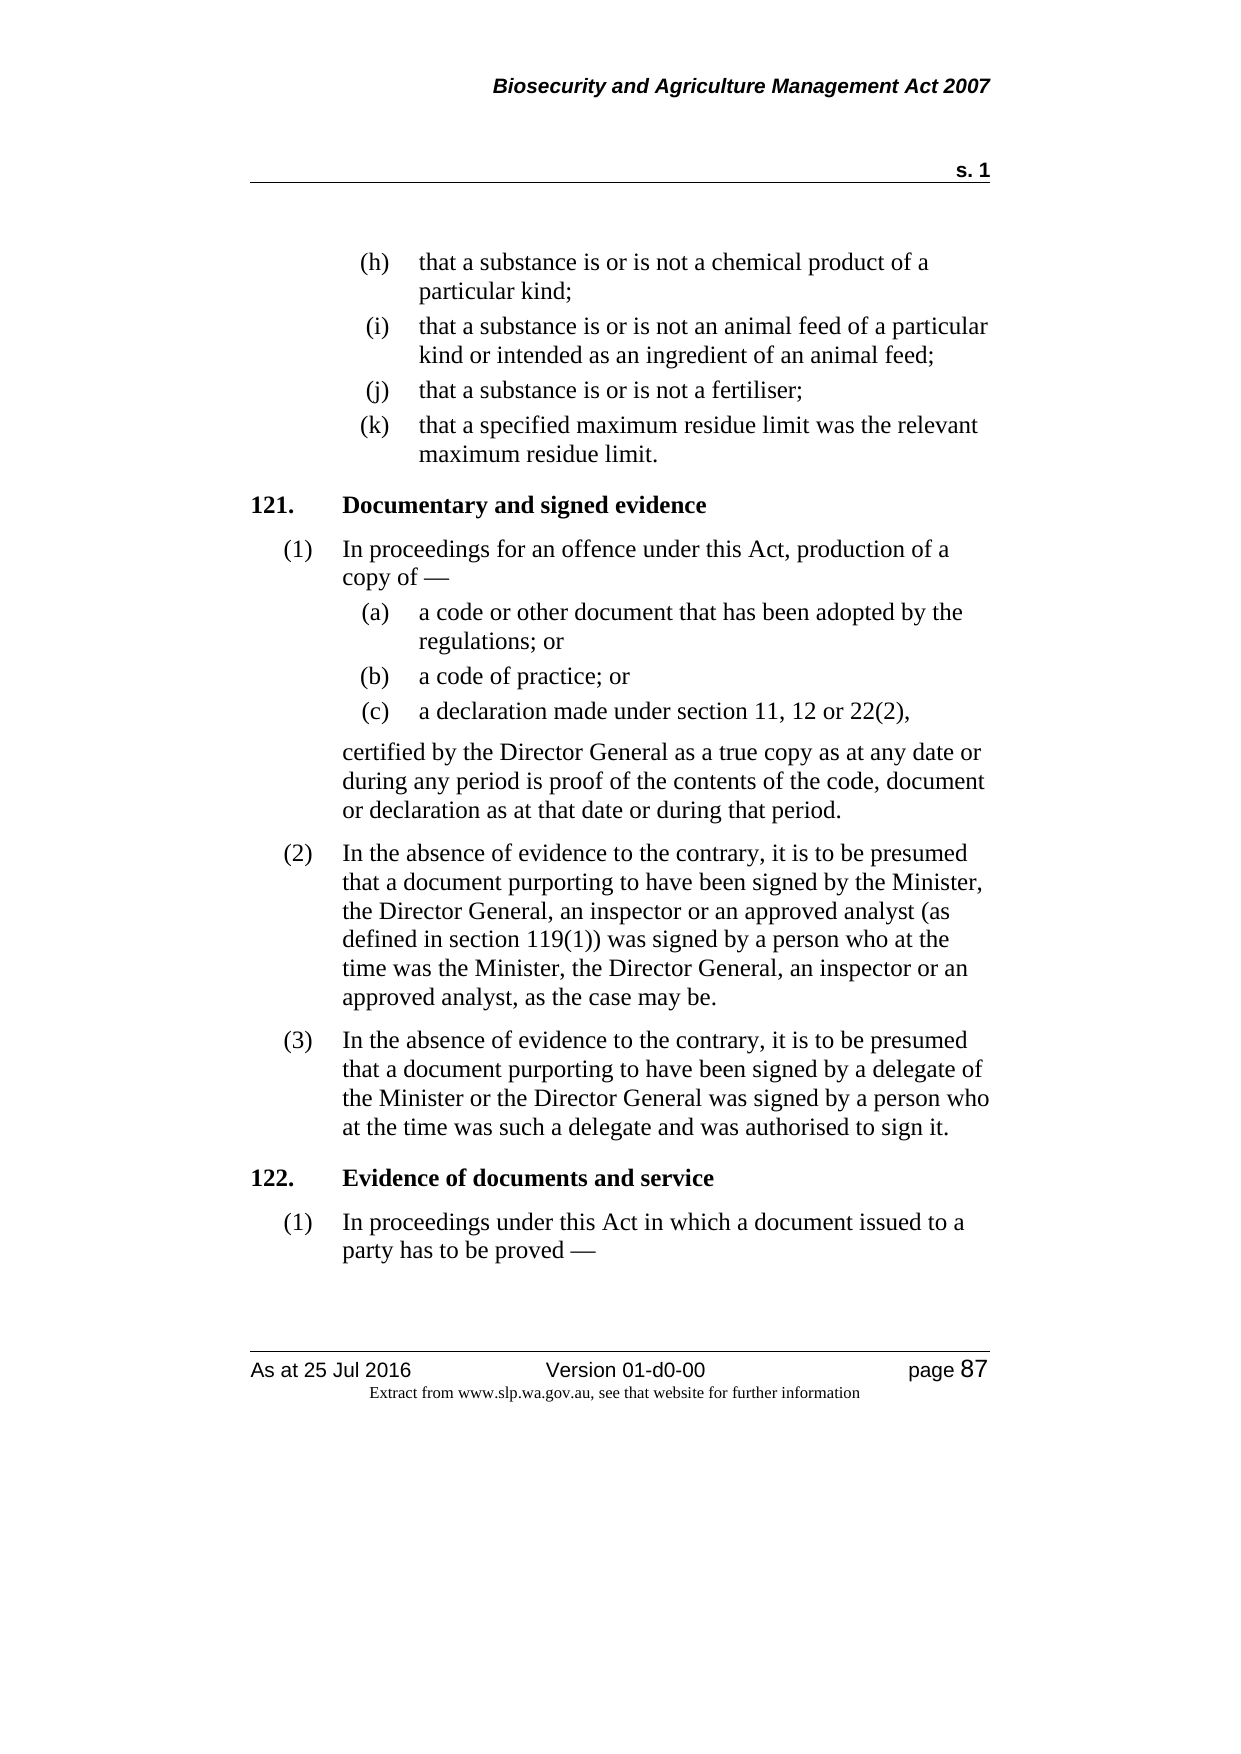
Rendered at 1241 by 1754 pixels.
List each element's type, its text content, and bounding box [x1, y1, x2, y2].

text (1) In proceedings under this Act in which a document issued to a party has to be proved — [250, 1207, 990, 1264]
text (3) In the absence of evidence to the contrary, it is to be presumed that a document purporting to have been signed by a delegate of the Minister or the Director General was signed by a person who at the time was such a delegate and was authorised to sign it. [250, 1025, 990, 1140]
text (1) In proceedings for an offence under this Act, production of a copy of — [250, 534, 990, 591]
text (i) that a substance is or is not an animal feed of a particular kind or intended as an ingredient of an animal feed; [250, 311, 990, 369]
text certified by the Director General as a true copy as at any date or during any period is proof of the contents of the code, document or declaration as at that date or during that period. [250, 737, 990, 824]
text (h) that a substance is or is not a chemical product of a particular kind; [250, 247, 990, 305]
text (c) a declaration made under section 11, 12 or 22(2), [250, 696, 990, 725]
subtitle 122. Evidence of documents and service [250, 1163, 990, 1192]
text (b) a code of practice; or [250, 661, 990, 690]
text (2) In the absence of evidence to the contrary, it is to be presumed that a document purporting to have been signed by the Minister, the Director General, an inspector or an approved analyst (as defined in section 119(1)) was signed by a person who at the time was the Minister, the Director General, an inspector or an approved analyst, as the case may be. [250, 838, 990, 1011]
text (a) a code or other document that has been adopted by the regulations; or [250, 597, 990, 655]
text (j) that a substance is or is not a fertiliser; [250, 375, 990, 404]
subtitle 121. Documentary and signed evidence [250, 490, 990, 519]
text (k) that a specified maximum residue limit was the relevant maximum residue limit. [250, 410, 990, 467]
